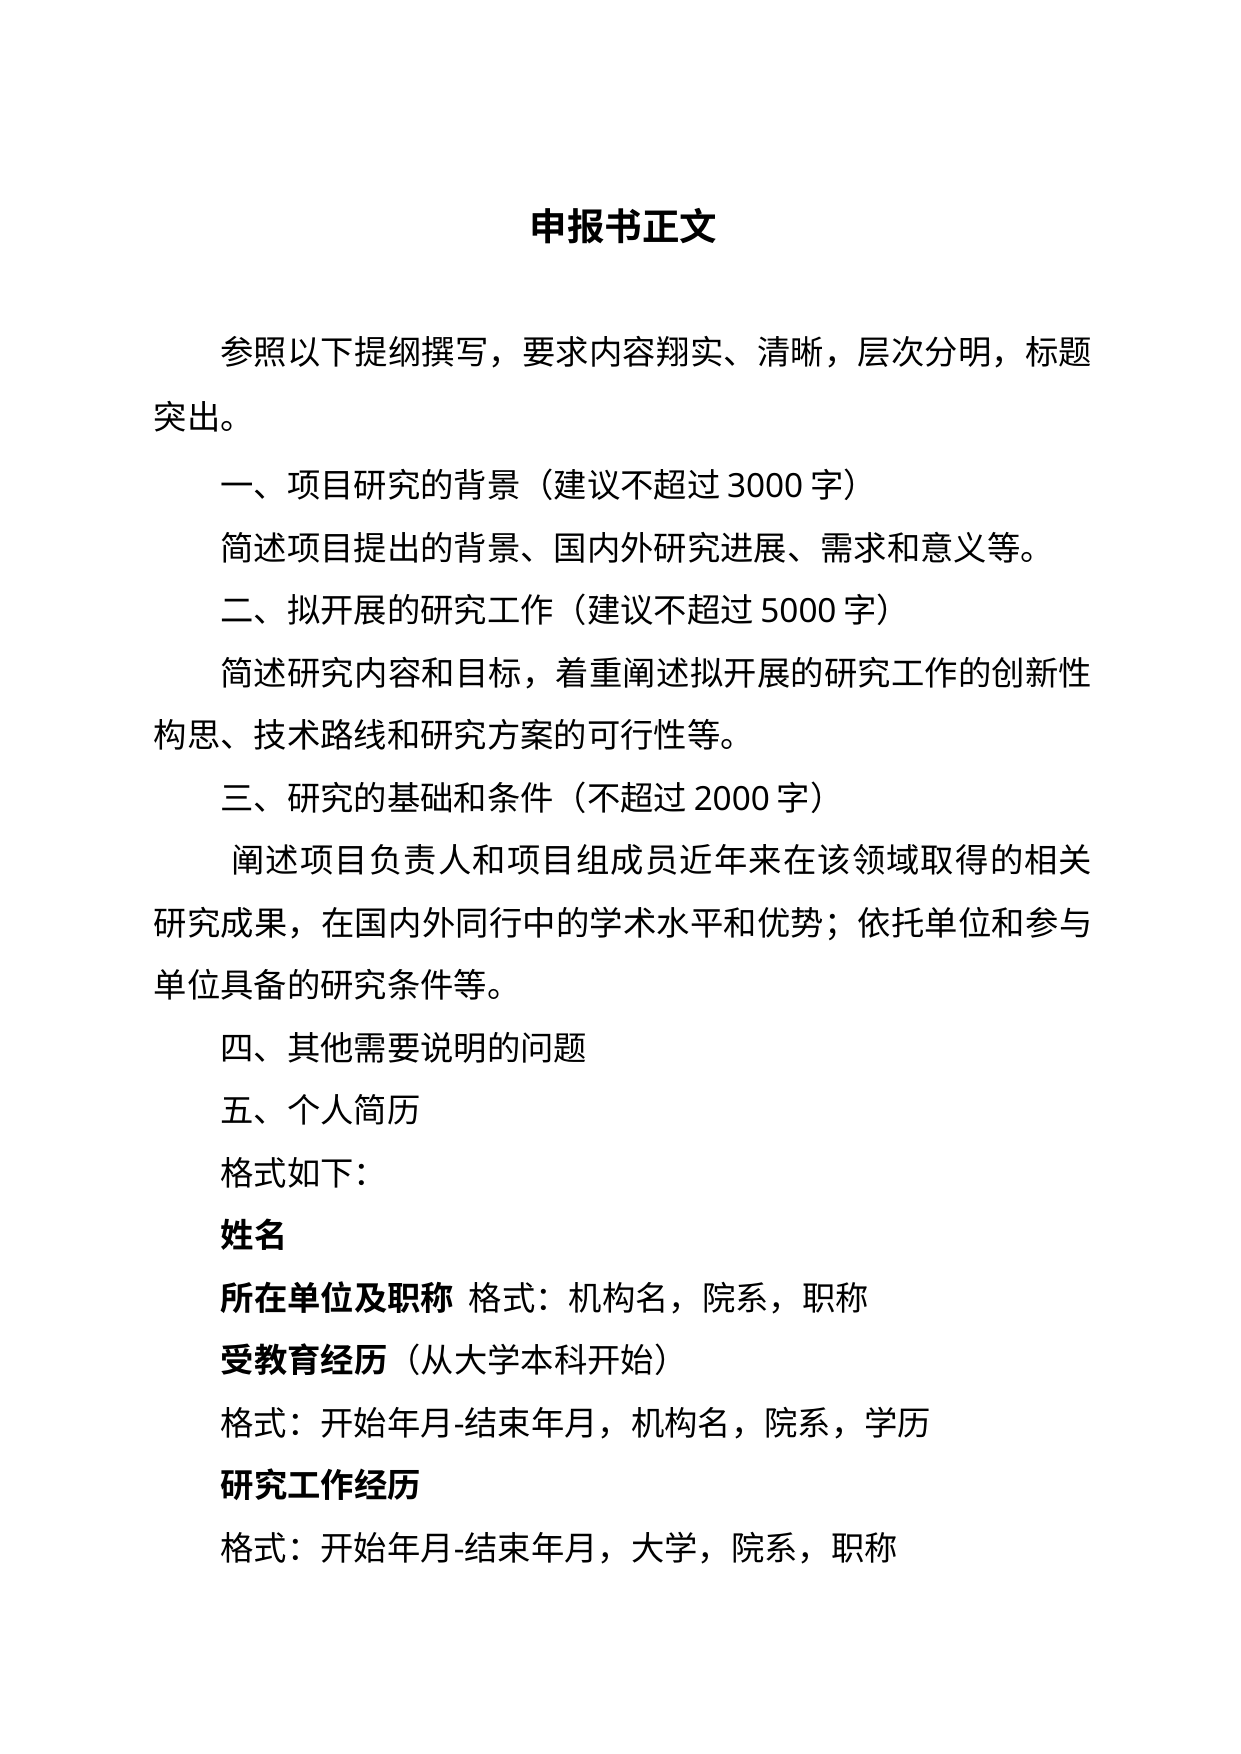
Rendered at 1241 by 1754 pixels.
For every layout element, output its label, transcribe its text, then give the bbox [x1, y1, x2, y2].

text 受教育经历（从大学本科开始） [153, 1322, 1092, 1385]
text 申报书正文 [153, 190, 1092, 252]
text 阐述项目负责人和项目组成员近年来在该领域取得的相关研究成果，在国内外同行中的学术水平和优势；依托单位和参与单位具备的研究条件等。 [153, 822, 1092, 1010]
text 格式如下： [153, 1135, 1092, 1197]
text 二、拟开展的研究工作（建议不超过5000字） [153, 572, 1092, 635]
text 格式：开始年月-结束年月，大学，院系，职称 [153, 1510, 1092, 1572]
text 所在单位及职称 格式：机构名，院系，职称 [153, 1260, 1092, 1322]
text 简述项目提出的背景、国内外研究进展、需求和意义等。 [153, 510, 1092, 572]
text 研究工作经历 [153, 1447, 1092, 1510]
text 四、其他需要说明的问题 [153, 1010, 1092, 1072]
text 姓名 [153, 1197, 1092, 1260]
text 参照以下提纲撰写，要求内容翔实、清晰，层次分明，标题突出。 [153, 317, 1092, 447]
text 简述研究内容和目标，着重阐述拟开展的研究工作的创新性构思、技术路线和研究方案的可行性等。 [153, 635, 1092, 760]
text 一、项目研究的背景（建议不超过3000字） [153, 447, 1092, 510]
text 格式：开始年月-结束年月，机构名，院系，学历 [153, 1385, 1092, 1447]
text 五、个人简历 [153, 1072, 1092, 1135]
text 三、研究的基础和条件（不超过2000字） [153, 760, 1092, 822]
